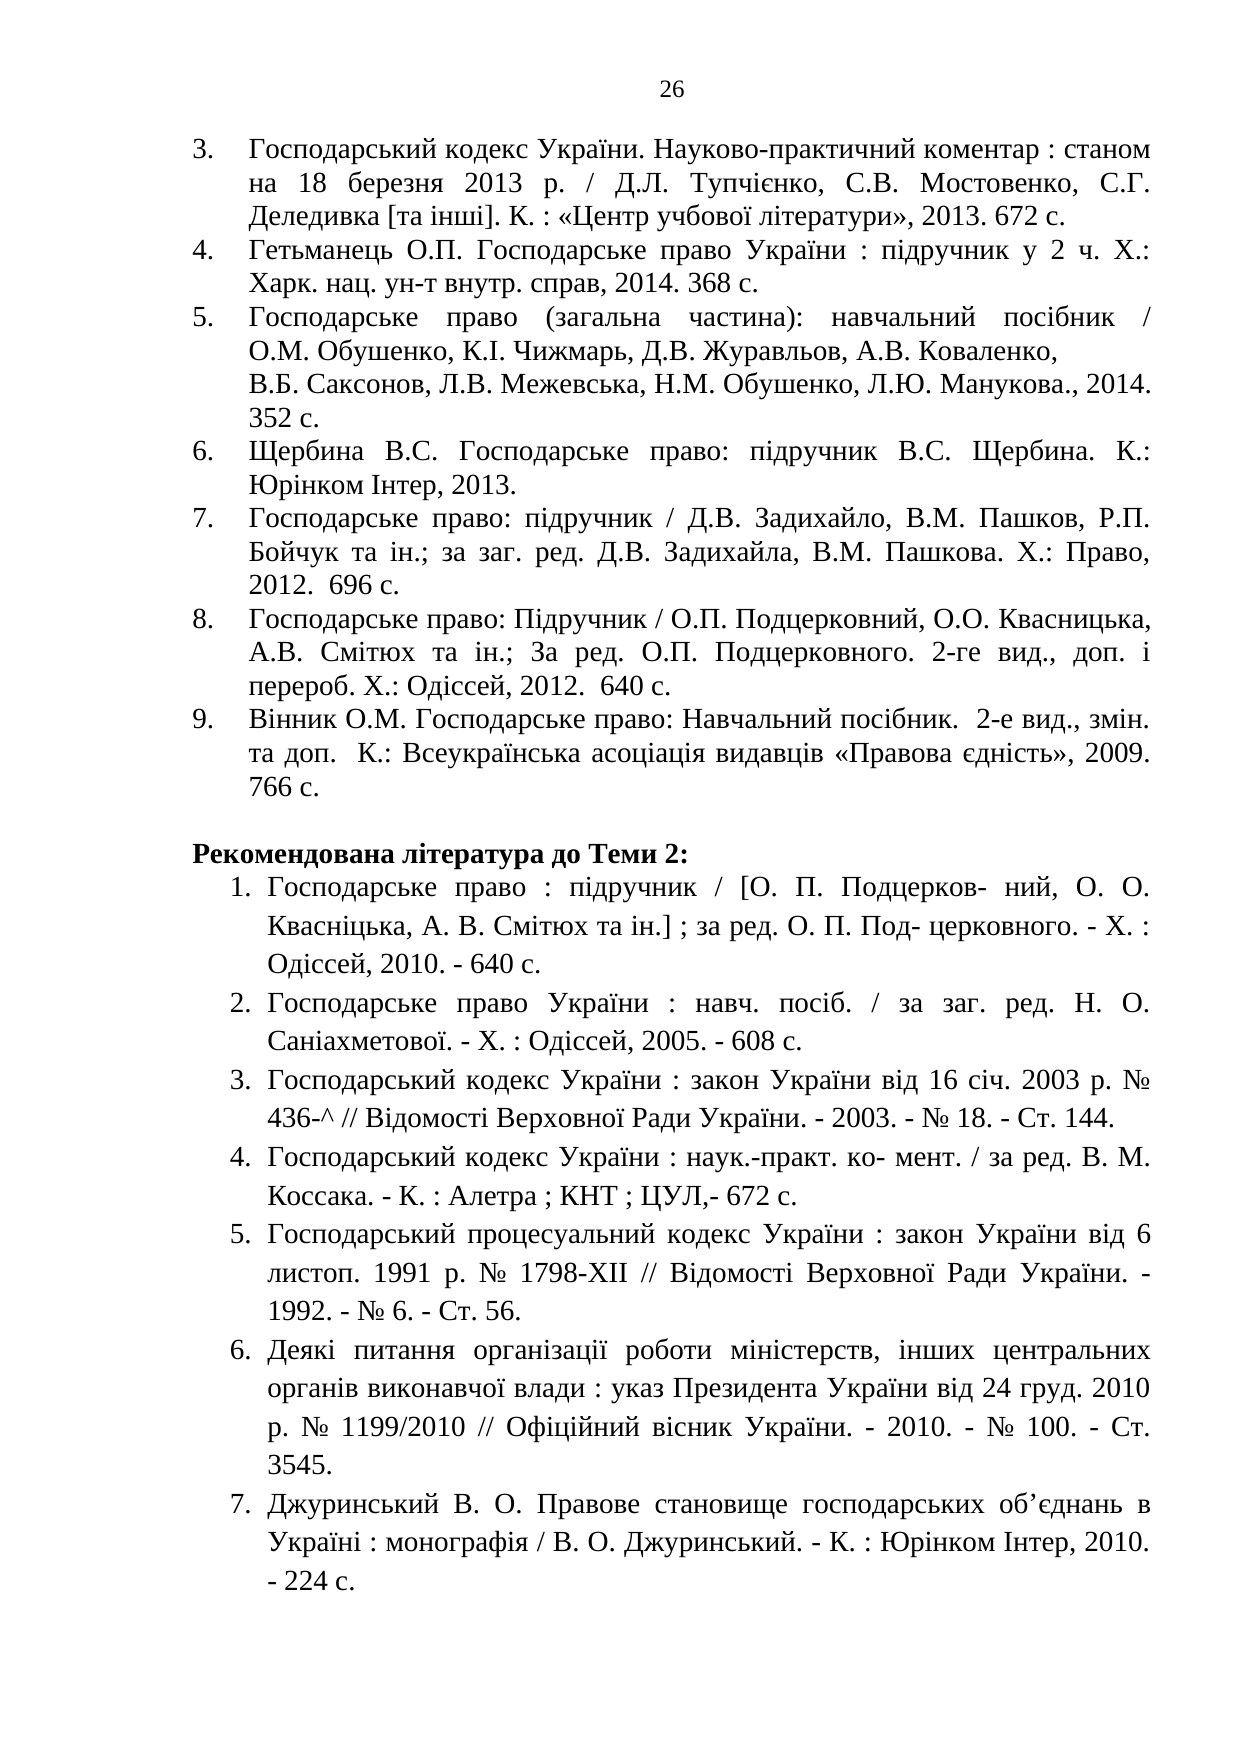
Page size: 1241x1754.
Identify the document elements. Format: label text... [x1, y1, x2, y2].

list Гетьманець О.П. Господарське право України : підручник у 2 ч. Х.: Харк. нац. ун-т внутр. справ, 2014. 368 с. [192, 232, 1152, 299]
list Господарське право: Підручник / О.П. Подцерковний, О.О. Квасницька, А.В. Смітюх та ін.; За ред. О.П. Подцерковного. 2-ге вид., доп. і перероб. Х.: Одіссей, 2012. 640 с. [192, 601, 1152, 702]
list Господарське право України : навч. посіб. / за заг. ред. Н. О. Саніахметової. - X. : Одіссей, 2005. - 608 с. [229, 985, 1152, 1057]
list Господарський кодекс України : наук.-практ. ко- мент. / за ред. В. М. Коссака. - К. : Алетра ; КНТ ; ЦУЛ,- 672 с. [229, 1139, 1152, 1211]
list Господарське право: підручник / Д.В. Задихайло, В.М. Пашков, Р.П. Бойчук та ін.; за заг. ред. Д.В. Задихайла, В.М. Пашкова. Х.: Право, 2012. 696 с. [192, 500, 1152, 601]
list Щербина В.С. Господарське право: підручник В.С. Щербина. К.: Юрінком Інтер, 2013. [192, 433, 1152, 500]
list Вінник О.М. Господарське право: Навчальний посібник. 2-е вид., змін. та доп. К.: Всеукраїнська асоціація видавців «Правова єдність», 2009. 766 с. [192, 702, 1152, 802]
list Господарське право (загальна частина): навчальний посібник / О.М. Обушенко, К.І. Чижмарь, Д.В. Журавльов, А.В. Коваленко, В.Б. Саксонов, Л.В. Межевська, Н.М. Обушенко, Л.Ю. Манукова., 2014. 352 с. [192, 299, 1152, 433]
list Господарський кодекс України : закон України від 16 січ. 2003 р. № 436-^ // Відомості Верховної Ради України. - 2003. - № 18. - Ст. 144. [229, 1062, 1152, 1134]
list Господарське право : підручник / [О. П. Подцерков- ний, О. О. Квасніцька, А. В. Смітюх та ін.] ; за ред. О. П. Под- церковного. - Х. : Одіссей, 2010. - 640 с. [229, 869, 1152, 980]
list Господарський кодекс України. Науково-практичний коментар : станом на 18 березня 2013 р. / Д.Л. Тупчієнко, С.В. Мостовенко, С.Г. Деледивка [та інші]. К. : «Центр учбової літератури», 2013. 672 с. [192, 131, 1152, 232]
text Рекомендована література до Теми 2: [192, 836, 1152, 869]
list Деякі питання організації роботи міністерств, інших центральних органів виконавчої влади : указ Президента України від 24 груд. 2010 р. № 1199/2010 // Офіційний вісник України. - 2010. - № 100. - Ст. 3545. [229, 1332, 1152, 1481]
list Господарський процесуальний кодекс України : закон України від 6 листоп. 1991 р. № 1798-ХІІ // Відомості Верховної Ради України. - 1992. - № 6. - Ст. 56. [229, 1216, 1152, 1327]
list Джуринський В. О. Правове становище господарських об’єднань в Україні : монографія / В. О. Джуринський. - К. : Юрінком Інтер, 2010. - 224 с. [229, 1486, 1152, 1597]
